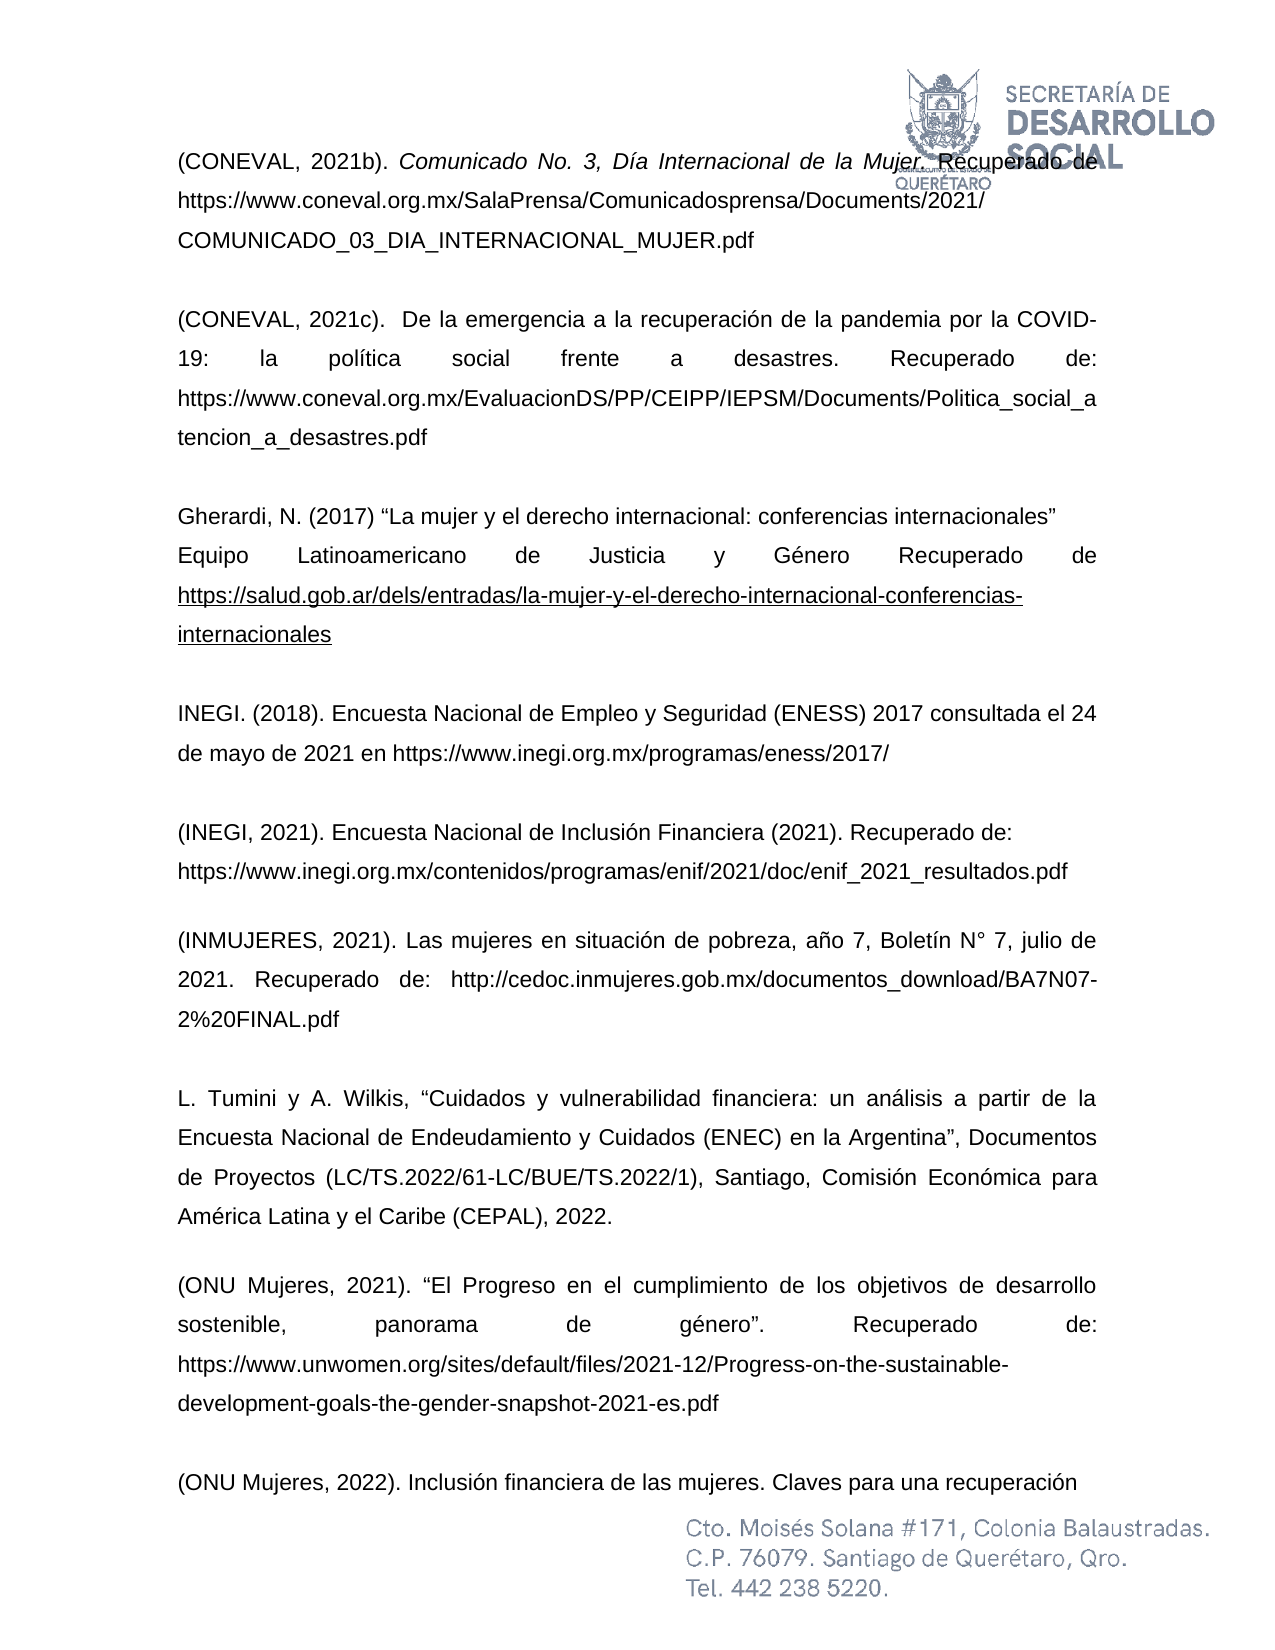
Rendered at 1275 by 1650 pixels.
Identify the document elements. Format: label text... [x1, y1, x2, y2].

text Gherardi, N. (2017) “La mujer y el derecho internacional: conferencias internacionales” [177, 503, 1098, 529]
text INEGI. (2018). Encuesta Nacional de Empleo y Seguridad (ENESS) 2017 consultada el 24 de mayo de 2021 en https://www.inegi.org.mx/programas/eness/2017/ [177, 700, 1098, 766]
text (CONEVAL, 2021b). Comunicado No. 3, Día Internacional de la Mujer. Recuperado de https://www.coneval.org.mx/SalaPrensa/Comunicadosprensa/Documents/2021/COMUNICADO_03_DIA_INTERNACIONAL_MUJER.pdf [177, 148, 1098, 253]
picture [38, 5, 1268, 1650]
text (ONU Mujeres, 2022). Inclusión financiera de las mujeres. Claves para una recuperación [177, 1469, 1098, 1496]
text (ONU Mujeres, 2021). “El Progreso en el cumplimiento de los objetivos de desarrollo sostenible, panorama de género”. Recuperado de: https://www.unwomen.org/sites/default/files/2021-12/Progress-on-the-sustainable-development-goals-the-gender-snapshot-2021-es.pdf [177, 1272, 1098, 1417]
text (INMUJERES, 2021). Las mujeres en situación de pobreza, año 7, Boletín N° 7, julio de 2021. Recuperado de: http://cedoc.inmujeres.gob.mx/documentos_download/BA7N07-2%20FINAL.pdf [177, 927, 1098, 1032]
text https://www.inegi.org.mx/contenidos/programas/enif/2021/doc/enif_2021_resultados.pdf [177, 858, 1098, 884]
text (INEGI, 2021). Encuesta Nacional de Inclusión Financiera (2021). Recuperado de: [177, 819, 1098, 845]
text (CONEVAL, 2021c). De la emergencia a la recuperación de la pandemia por la COVID-19: la política social frente a desastres. Recuperado de: https://www.coneval.org.mx/EvaluacionDS/PP/CEIPP/IEPSM/Documents/Politica_social_atencion_a_desastres.pdf [177, 306, 1098, 450]
text Equipo Latinoamericano de Justicia y Género Recuperado de https://salud.gob.ar/dels/entradas/la-mujer-y-el-derecho-internacional-conferencias-internacionales [177, 542, 1098, 648]
text L. Tumini y A. Wilkis, “Cuidados y vulnerabilidad financiera: un análisis a partir de la Encuesta Nacional de Endeudamiento y Cuidados (ENEC) en la Argentina”, Documentos de Proyectos (LC/TS.2022/61-LC/BUE/TS.2022/1), Santiago, Comisión Económica para América Latina y el Caribe (CEPAL), 2022. [177, 1085, 1098, 1229]
